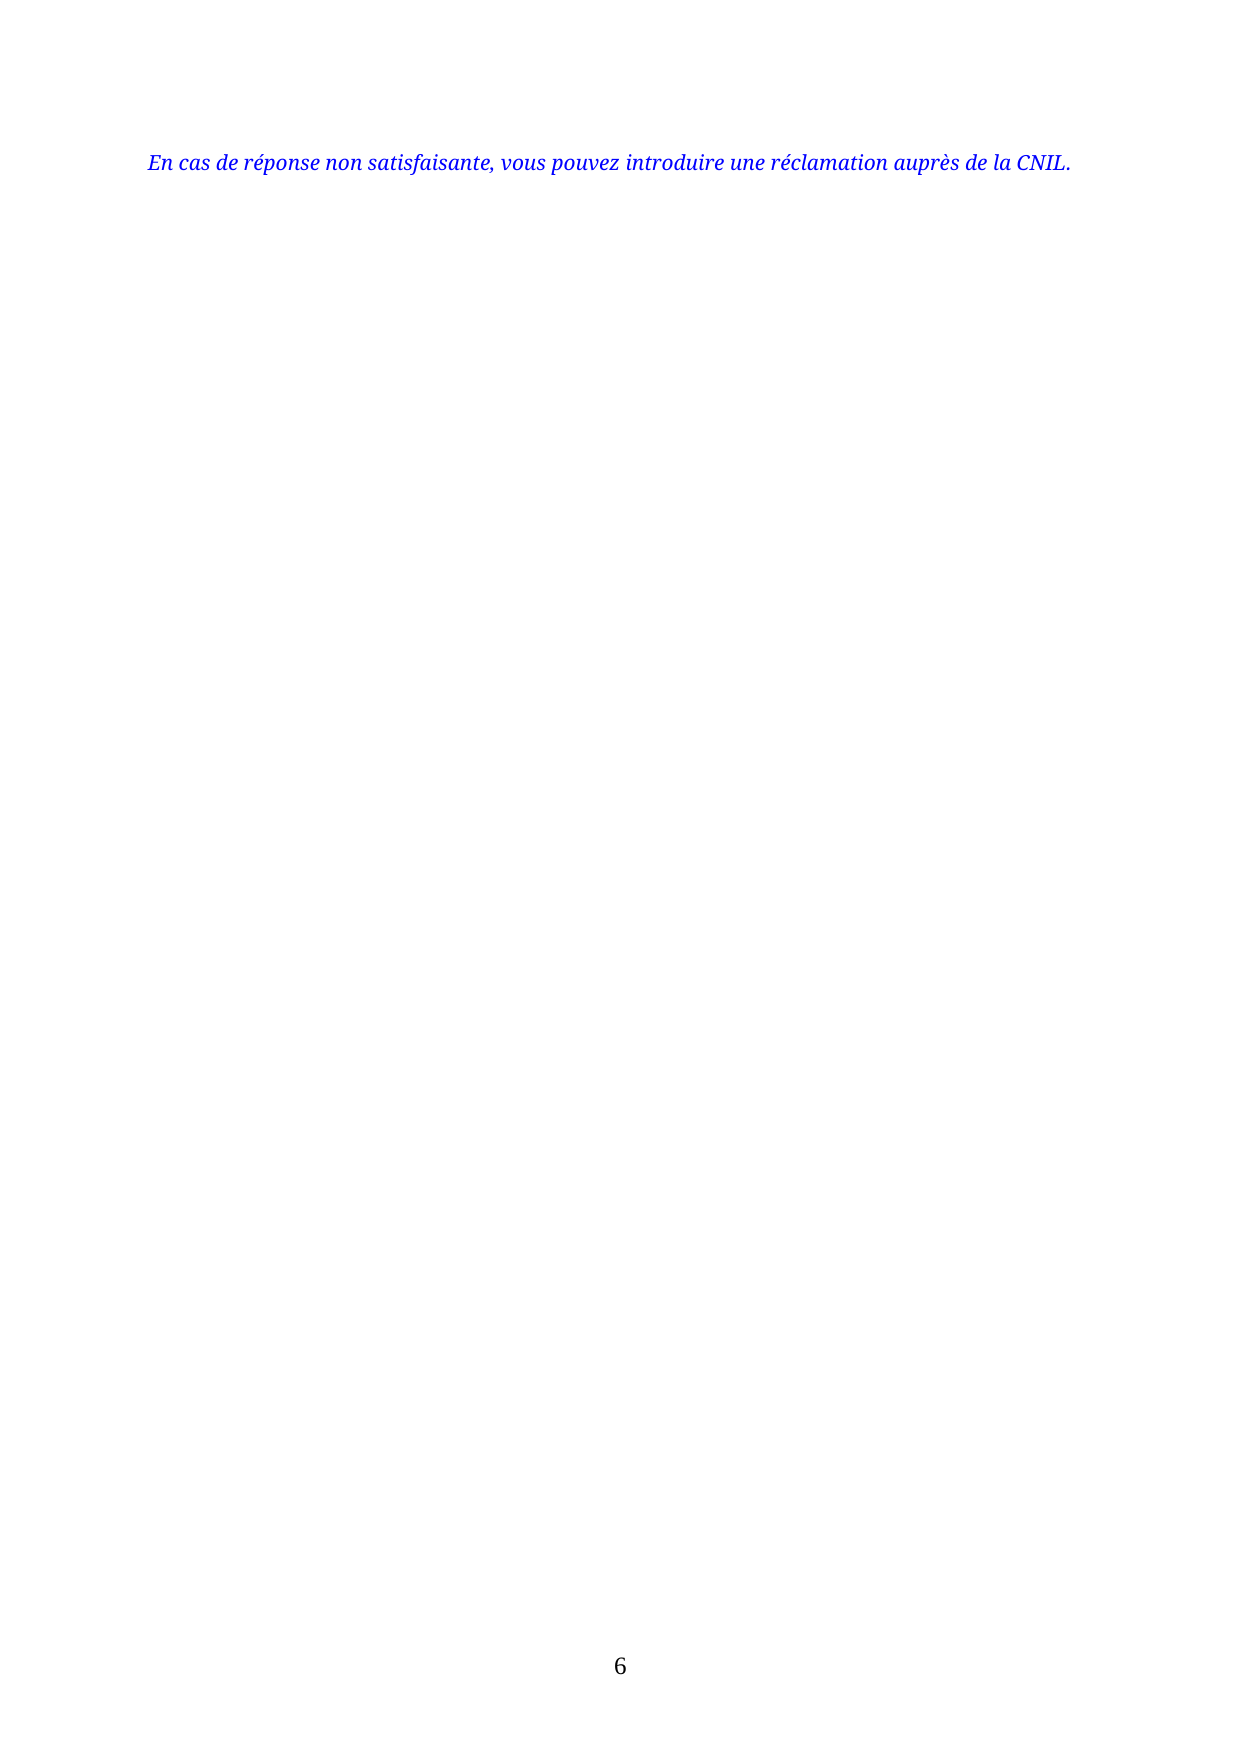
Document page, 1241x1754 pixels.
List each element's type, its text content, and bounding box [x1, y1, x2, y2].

subtitle En cas de réponse non satisfaisante, vous pouvez introduire une réclamation auprès de la CNIL. FONDATION MARTINE AUBLET [148, 148, 1092, 176]
